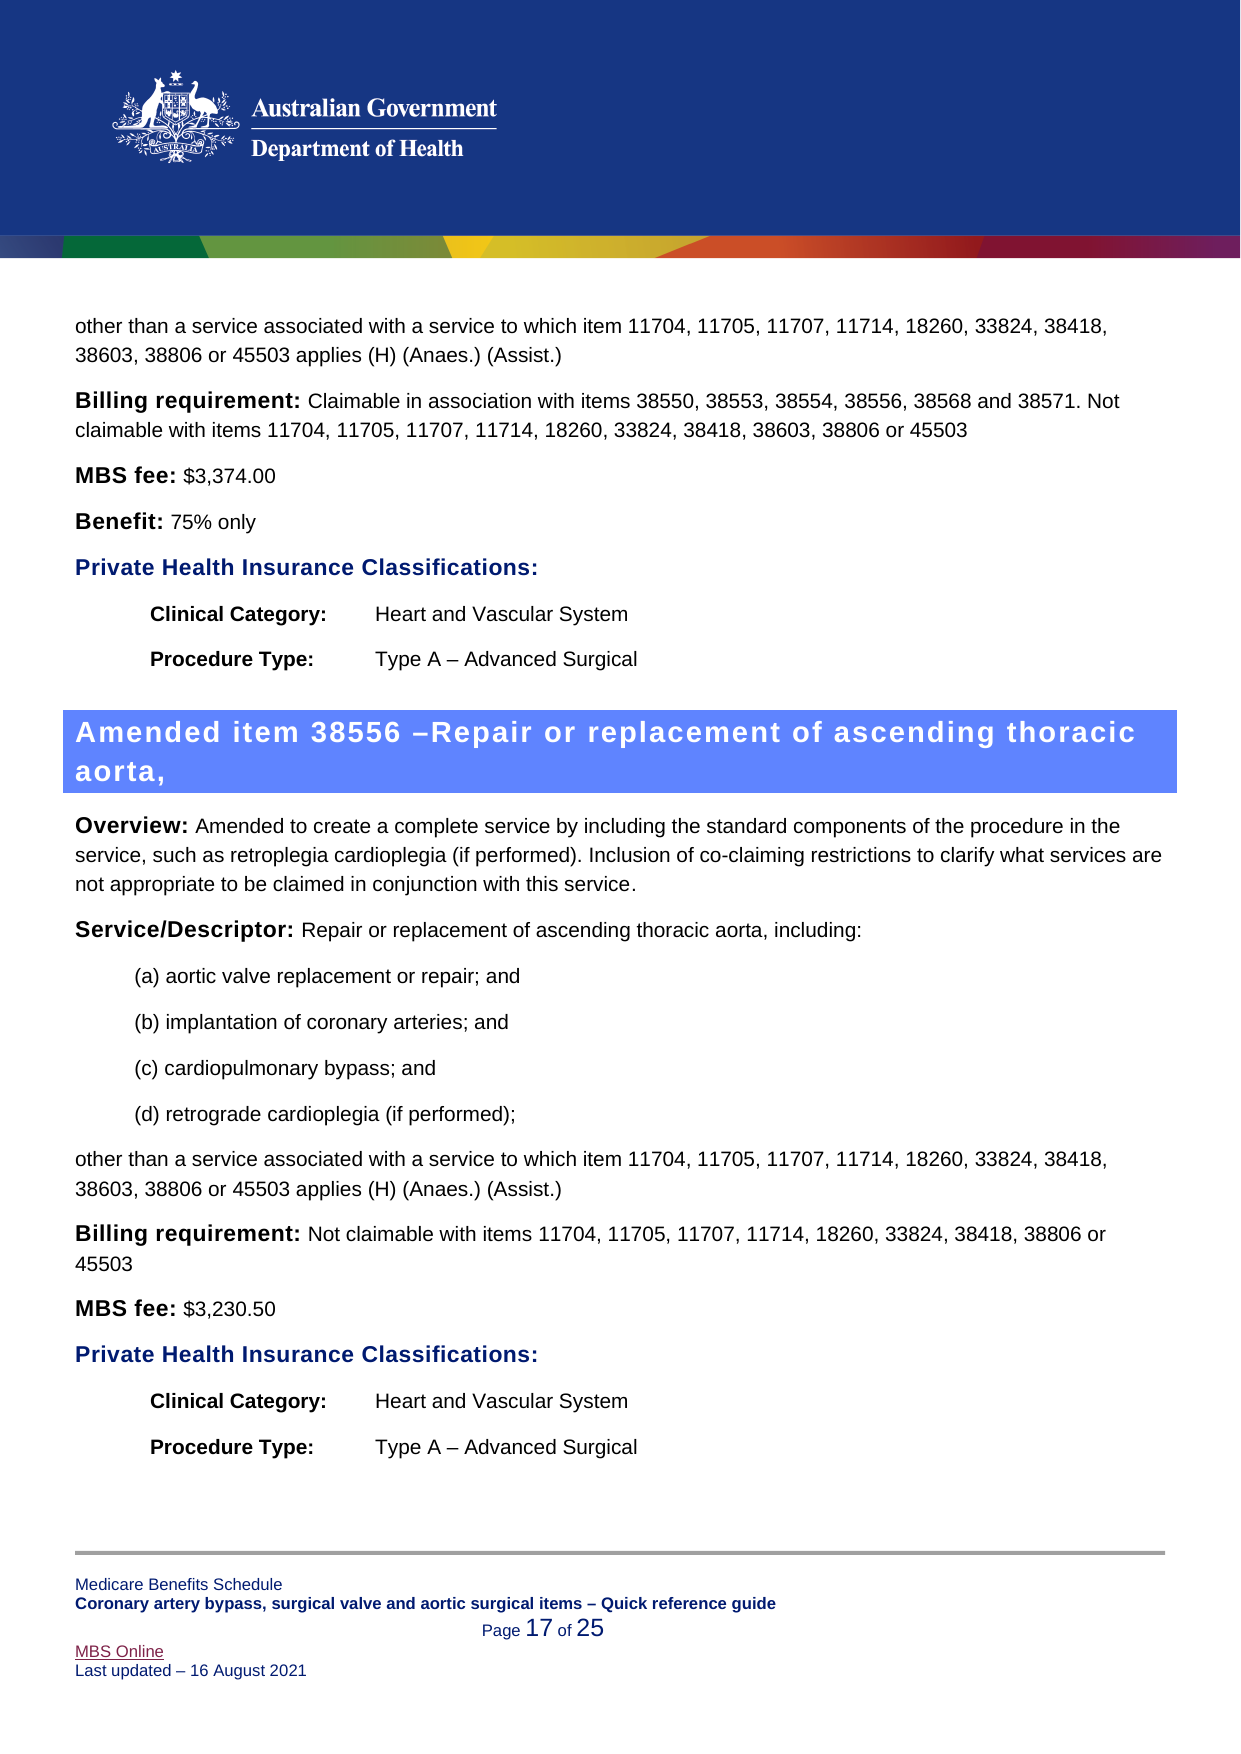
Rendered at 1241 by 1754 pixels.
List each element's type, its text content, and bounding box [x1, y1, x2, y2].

text Procedure Type: Type A – Advanced Surgical [75, 1431, 1165, 1460]
text Clinical Category: Heart and Vascular System [75, 598, 1165, 627]
text other than a service associated with a service to which item 11704, 11705, 11707, 11714, 18260, 33824, 38418, 38603, 38806 or 45503 applies (H) (Anaes.) (Assist.) [75, 1143, 1165, 1202]
text Private Health Insurance Classifications: [75, 1339, 1165, 1368]
text (b) implantation of coronary arteries; and [134, 1006, 1165, 1035]
picture [0, 0, 1241, 259]
text (d) retrograde cardioplegia (if performed); [134, 1098, 1165, 1127]
text Billing requirement: Not claimable with items 11704, 11705, 11707, 11714, 18260, 33824, 38418, 38806 or 45503 [75, 1218, 1165, 1277]
text (c) cardiopulmonary bypass; and [134, 1052, 1165, 1081]
text Service/Descriptor: Repair or replacement of ascending thoracic aorta, including: [75, 914, 1165, 943]
text Overview: Amended to create a complete service by including the standard components of the procedure in the service, such as retroplegia cardioplegia (if performed). Inclusion of co-claiming restrictions to clarify what services are not appropriate to be claimed in conjunction with this service. [75, 810, 1165, 898]
text Clinical Category: Heart and Vascular System [75, 1385, 1165, 1414]
text Billing requirement: Claimable in association with items 38550, 38553, 38554, 38556, 38568 and 38571. Not claimable with items 11704, 11705, 11707, 11714, 18260, 33824, 38418, 38603, 38806 or 45503 [75, 385, 1165, 443]
text (a) aortic valve replacement or repair; and [134, 960, 1165, 989]
text MBS fee: $3,374.00 [75, 460, 1165, 489]
text Private Health Insurance Classifications: [75, 552, 1165, 581]
text other than a service associated with a service to which item 11704, 11705, 11707, 11714, 18260, 33824, 38418, 38603, 38806 or 45503 applies (H) (Anaes.) (Assist.) [75, 310, 1165, 368]
text Procedure Type: Type A – Advanced Surgical [75, 643, 1165, 673]
text MBS fee: $3,230.50 [75, 1293, 1165, 1323]
text Amended item 38556 –Repair or replacement of ascending thoracic aorta, [67, 713, 1173, 789]
text Benefit: 75% only [75, 506, 1165, 535]
